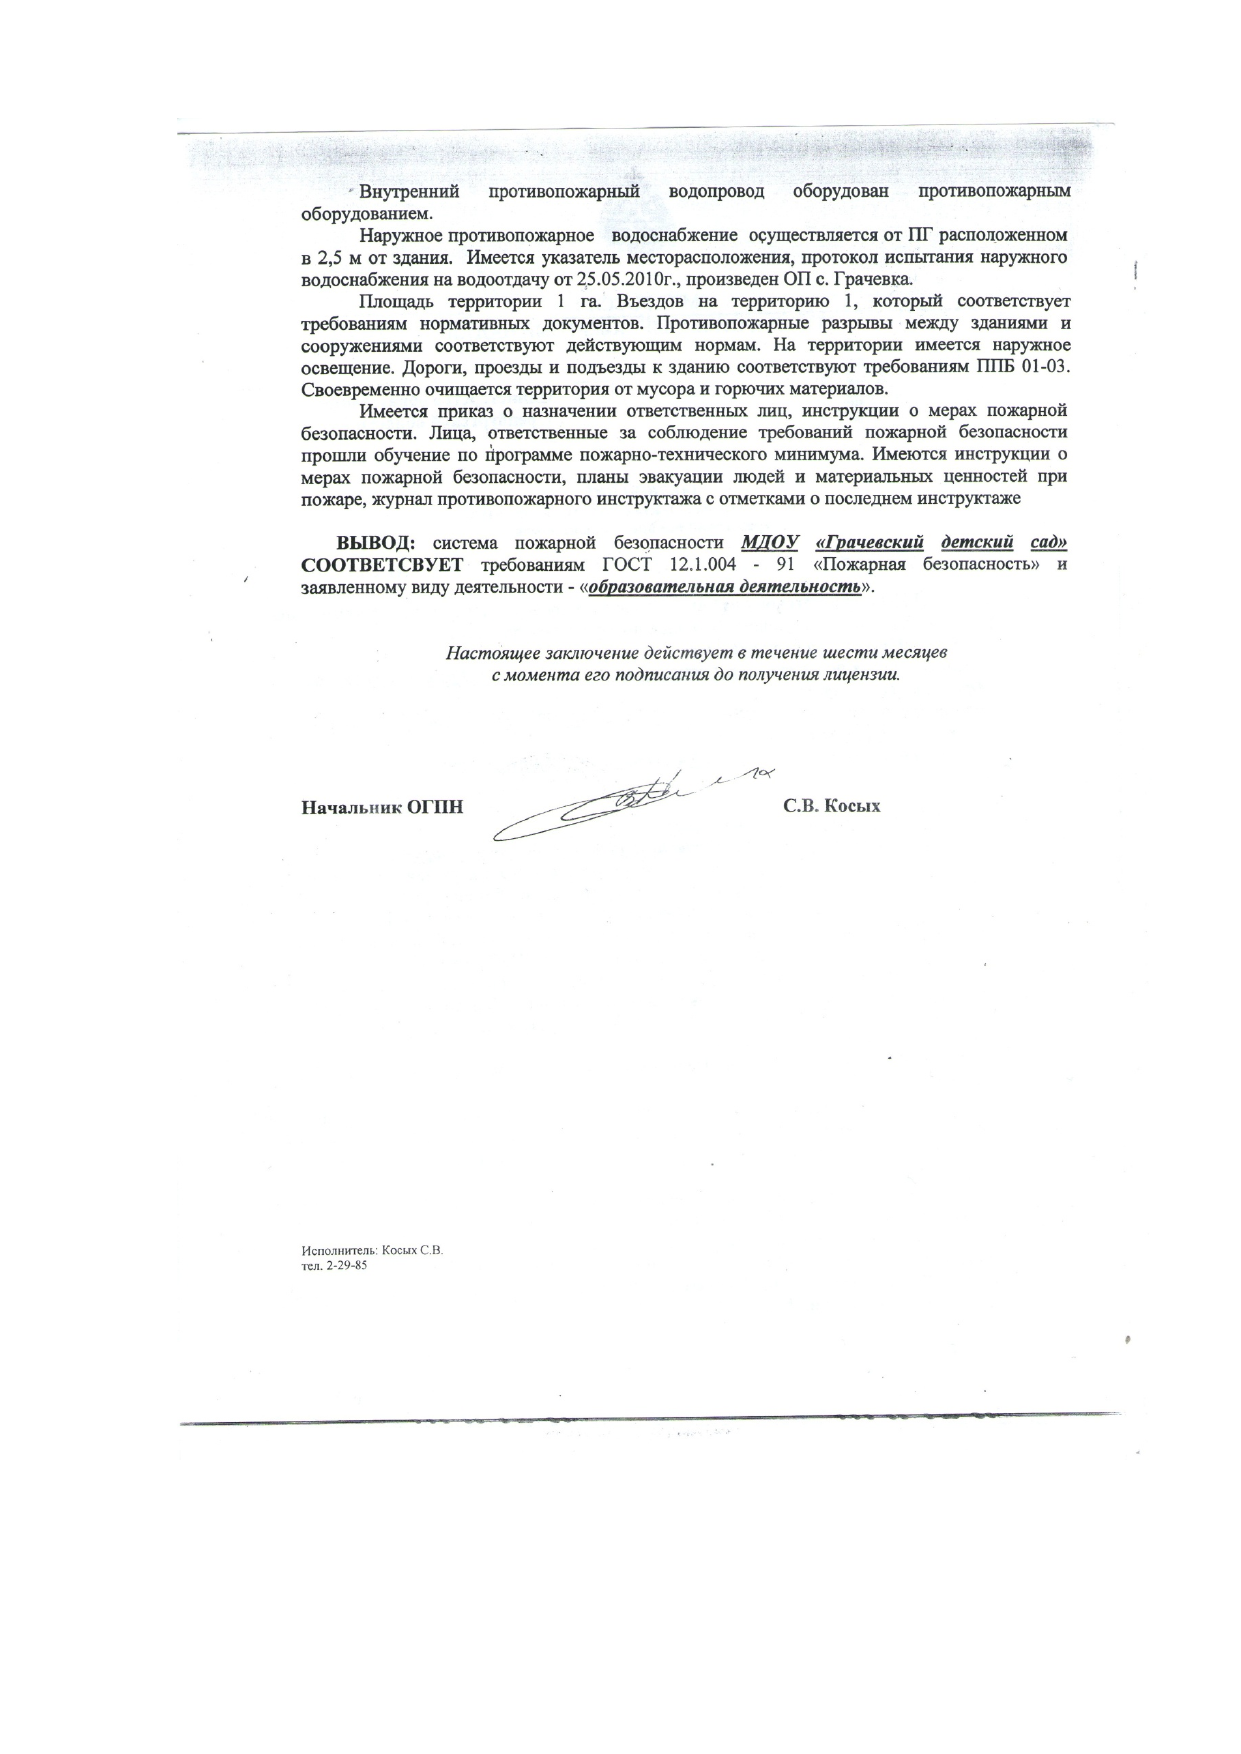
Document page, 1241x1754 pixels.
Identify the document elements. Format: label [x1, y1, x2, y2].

picture [177, 118, 1152, 1460]
